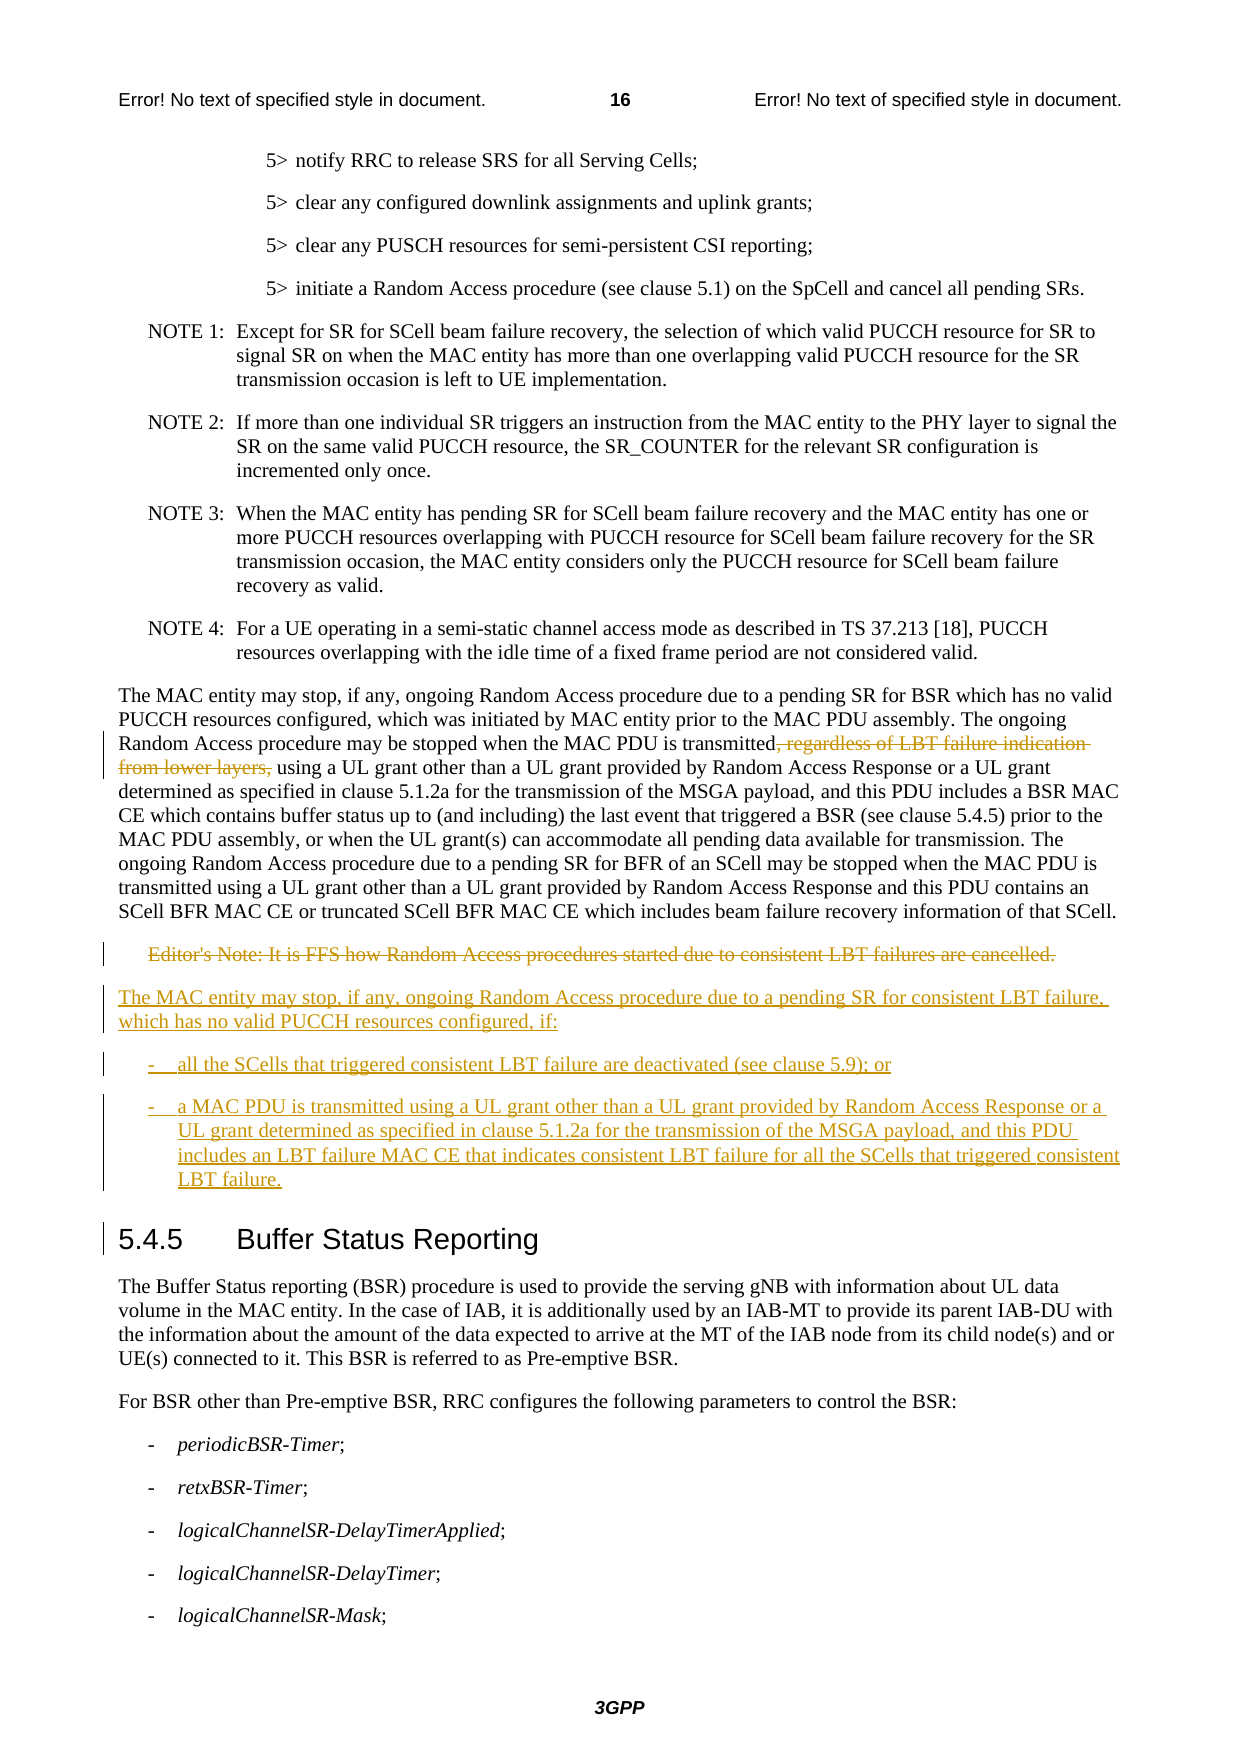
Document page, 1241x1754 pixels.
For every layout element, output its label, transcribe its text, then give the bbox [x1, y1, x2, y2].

text 5> clear any configured downlink assignments and uplink grants; [266, 190, 1122, 214]
text NOTE 4: For a UE operating in a semi-static channel access mode as described in TS 37.213 [18], PUCCH resources overlapping with the idle time of a fixed frame period are not considered valid. [148, 616, 1122, 664]
text NOTE 2: If more than one individual SR triggers an instruction from the MAC entity to the PHY layer to signal the SR on the same valid PUCCH resource, the SR_COUNTER for the relevant SR configuration is incremented only once. [148, 410, 1122, 482]
text - logicalChannelSR-DelayTimerApplied; [148, 1518, 1122, 1542]
text - logicalChannelSR-DelayTimer; [148, 1560, 1122, 1584]
text - retxBSR-Timer; [148, 1475, 1122, 1499]
text - logicalChannelSR-Mask; [148, 1603, 1122, 1627]
subtitle 5.4.5 Buffer Status Reporting [118, 1222, 1122, 1255]
text The Buffer Status reporting (BSR) procedure is used to provide the serving gNB with information about UL data volume in the MAC entity. In the case of IAB, it is additionally used by an IAB-MT to provide its parent IAB-DU with the information about the amount of the data expected to arrive at the MT of the IAB node from its child node(s) and or UE(s) connected to it. This BSR is referred to as Pre-emptive BSR. [118, 1274, 1122, 1370]
text 5> notify RRC to release SRS for all Serving Cells; [266, 147, 1122, 172]
text NOTE 3: When the MAC entity has pending SR for SCell beam failure recovery and the MAC entity has one or more PUCCH resources overlapping with PUCCH resource for SCell beam failure recovery for the SR transmission occasion, the MAC entity considers only the PUCCH resource for SCell beam failure recovery as valid. [148, 501, 1122, 597]
text 5> initiate a Random Access procedure (see clause 5.1) on the SpCell and cancel all pending SRs. [266, 276, 1122, 300]
text NOTE 1: Except for SR for SCell beam failure recovery, the selection of which valid PUCCH resource for SR to signal SR on when the MAC entity has more than one overlapping valid PUCCH resource for the SR transmission occasion is left to UE implementation. [148, 319, 1122, 391]
text For BSR other than Pre-emptive BSR, RRC configures the following parameters to control the BSR: [118, 1389, 1122, 1413]
text - periodicBSR-Timer; [148, 1432, 1122, 1456]
text The MAC entity may stop, if any, ongoing Random Access procedure due to a pending SR for BSR which has no valid PUCCH resources configured, which was initiated by MAC entity prior to the MAC PDU assembly. The ongoing Random Access procedure may be stopped when the MAC PDU is transmitted using a UL grant other than a UL grant provided by Random Access Response or a UL grant determined as specified in clause 5.1.2a for the transmission of the MSGA payload, and this PDU includes a BSR MAC CE which contains buffer status up to (and including) the last event that triggered a BSR (see clause 5.4.5) prior to the MAC PDU assembly, or when the UL grant(s) can accommodate all pending data available for transmission. The ongoing Random Access procedure due to a pending SR for BFR of an SCell may be stopped when the MAC PDU is transmitted using a UL grant other than a UL grant provided by Random Access Response and this PDU contains an SCell BFR MAC CE or truncated SCell BFR MAC CE which includes beam failure recovery information of that SCell. [118, 682, 1122, 923]
text 5> clear any PUSCH resources for semi-persistent CSI reporting; [266, 233, 1122, 257]
